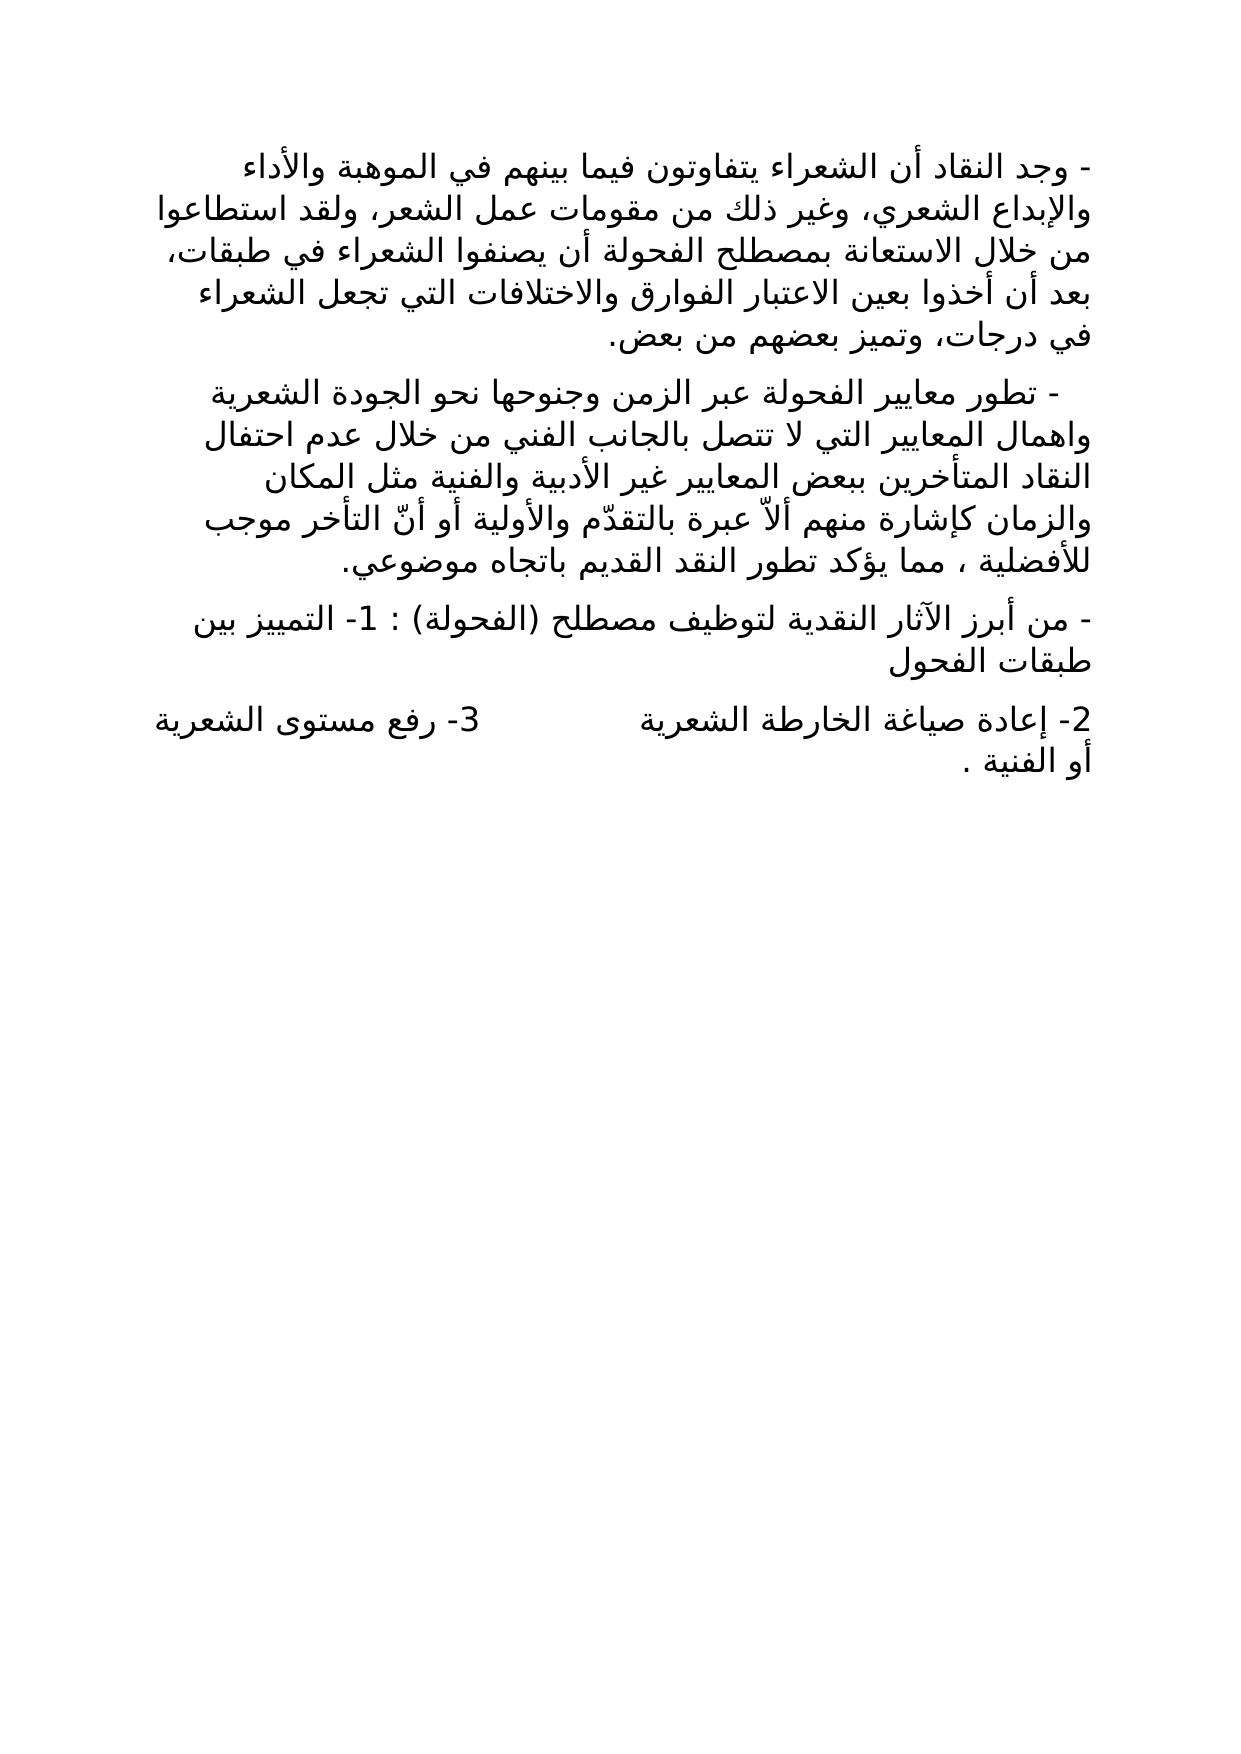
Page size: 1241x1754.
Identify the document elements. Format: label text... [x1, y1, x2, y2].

text 2- إعادة صياغة الخارطة الشعرية 3- رفع مستوى الشعرية أو الفنية . [148, 700, 1093, 781]
text - وجد النقاد أن الشعراء يتفاوتون فيما بينهم في الموهبة والأداء والإبداع الشعري، وغير ذلك من مقومات عمل الشعر، ولقد استطاعوا من خلال الاستعانة بمصطلح الفحولة أن يصنفوا الشعراء في طبقات، بعد أن أخذوا بعين الاعتبار الفوارق والاختلافات التي تجعل الشعراء في درجات، وتميز بعضهم من بعض. [148, 148, 1093, 354]
text - من أبرز الآثار النقدية لتوظيف مصطلح (الفحولة) : 1- التمييز بين طبقات الفحول [148, 600, 1093, 680]
text - تطور معايير الفحولة عبر الزمن وجنوحها نحو الجودة الشعرية واهمال المعايير التي لا تتصل بالجانب الفني من خلال عدم احتفال النقاد المتأخرين ببعض المعايير غير الأدبية والفنية مثل المكان والزمان كإشارة منهم ألاّ عبرة بالتقدّم والأولية أو أنّ التأخر موجب للأفضلية ، مما يؤكد تطور النقد القديم باتجاه موضوعي. [148, 374, 1093, 580]
